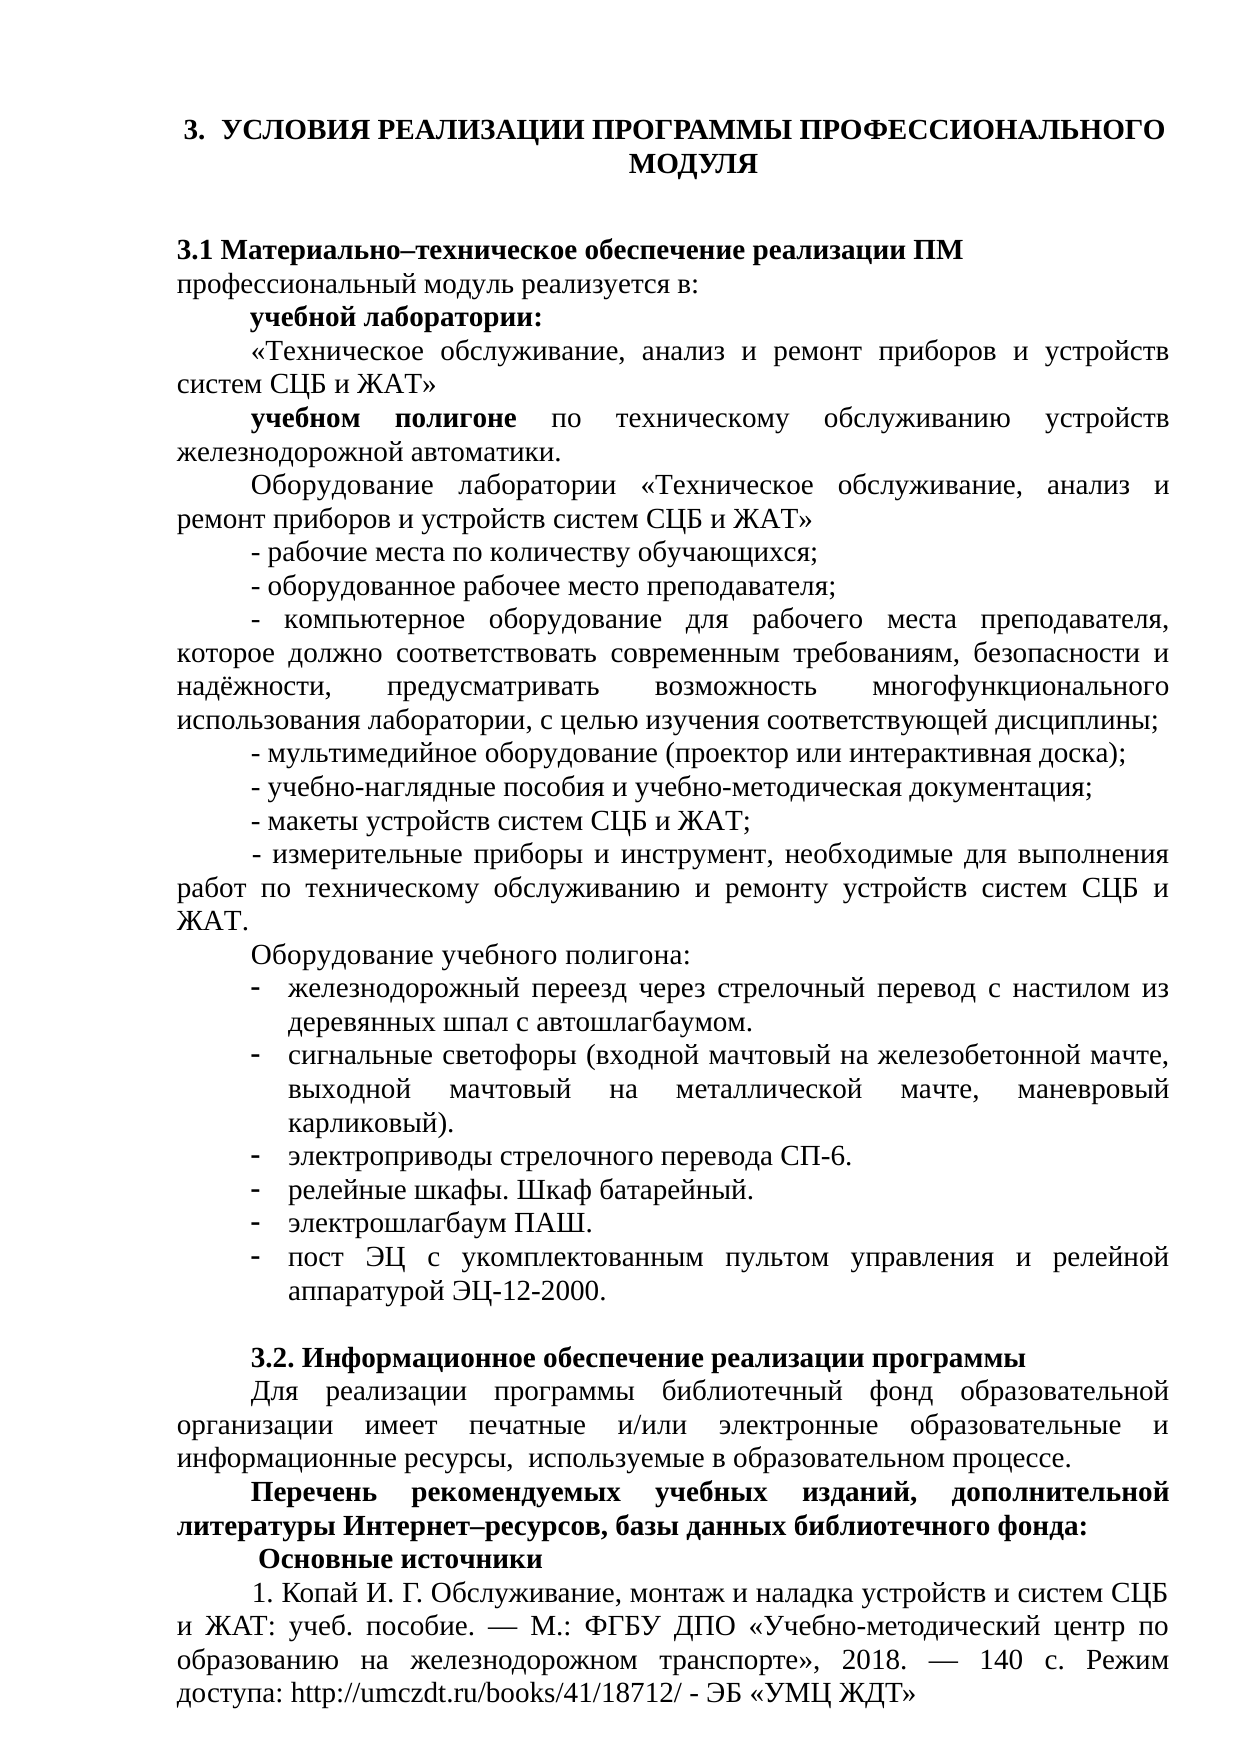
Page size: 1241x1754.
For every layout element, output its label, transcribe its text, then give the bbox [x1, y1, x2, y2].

text учебном полигоне по техническому обслуживанию устройств железнодорожной автоматики. [177, 400, 1170, 467]
text Для реализации программы библиотечный фонд образовательной организации имеет печатные и/или электронные образовательные и информационные ресурсы, используемые в образовательном процессе. [177, 1373, 1170, 1474]
list электроприводы стрелочного перевода СП-6. [250, 1138, 1170, 1172]
text - оборудованное рабочее место преподавателя; [177, 568, 1170, 601]
list электрошлагбаум ПАШ. [250, 1206, 1170, 1239]
text - компьютерное оборудование для рабочего места преподавателя, которое должно соответствовать современным требованиям, безопасности и надёжности, предусматривать возможность многофункционального использования лаборатории, с целью изучения соответствующей дисциплины; [177, 601, 1170, 736]
list релейные шкафы. Шкаф батарейный. [250, 1172, 1170, 1206]
text - учебно-наглядные пособия и учебно-методическая документация; [177, 769, 1170, 803]
text 3.1 Материально–техническое обеспечение реализации ПМ [177, 232, 1170, 266]
text - макеты устройств систем СЦБ и ЖАТ; [177, 803, 1170, 836]
list пост ЭЦ с укомплектованным пультом управления и релейной аппаратурой ЭЦ-12-2000. [250, 1239, 1170, 1306]
list железнодорожный переезд через стрелочный перевод с настилом из деревянных шпал с автошлагбаумом. [250, 970, 1170, 1037]
text Перечень рекомендуемых учебных изданий, дополнительной литературы Интернет–ресурсов, базы данных библиотечного фонда: [177, 1474, 1170, 1541]
text Оборудование учебного полигона: [177, 937, 1170, 970]
text - мультимедийное оборудование (проектор или интерактивная доска); [177, 736, 1170, 769]
list сигнальные светофоры (входной мачтовый на железобетонной мачте, выходной мачтовый на металлической мачте, маневровый карликовый). [250, 1037, 1170, 1138]
text - рабочие места по количеству обучающихся; [177, 534, 1170, 568]
text 1. Копай И. Г. Обслуживание, монтаж и наладка устройств и систем СЦБ и ЖАТ: учеб. пособие. — М.: ФГБУ ДПО «Учебно-методический центр по образованию на железнодорожном транспорте», 2018. — 140 с. Режим доступа: http://umczdt.ru/books/41/18712/ - ЭБ «УМЦ ЖДТ» [177, 1575, 1170, 1709]
text Основные источники [177, 1541, 1170, 1575]
list УСЛОВИЯ РЕАЛИЗАЦИИ ПРОГРАММЫ ПРОФЕССИОНАЛЬНОГО МОДУЛЯ [179, 112, 1170, 179]
text Оборудование лаборатории «Техническое обслуживание, анализ и ремонт приборов и устройств систем СЦБ и ЖАТ» [177, 467, 1170, 534]
text «Техническое обслуживание, анализ и ремонт приборов и устройств систем СЦБ и ЖАТ» [177, 333, 1170, 400]
text 3.2. Информационное обеспечение реализации программы [177, 1340, 1170, 1373]
text учебной лаборатории: [177, 299, 1170, 333]
text - измерительные приборы и инструмент, необходимые для выполнения работ по техническому обслуживанию и ремонту устройств систем СЦБ и ЖАТ. [177, 836, 1170, 937]
text профессиональный модуль реализуется в: [177, 266, 1170, 299]
